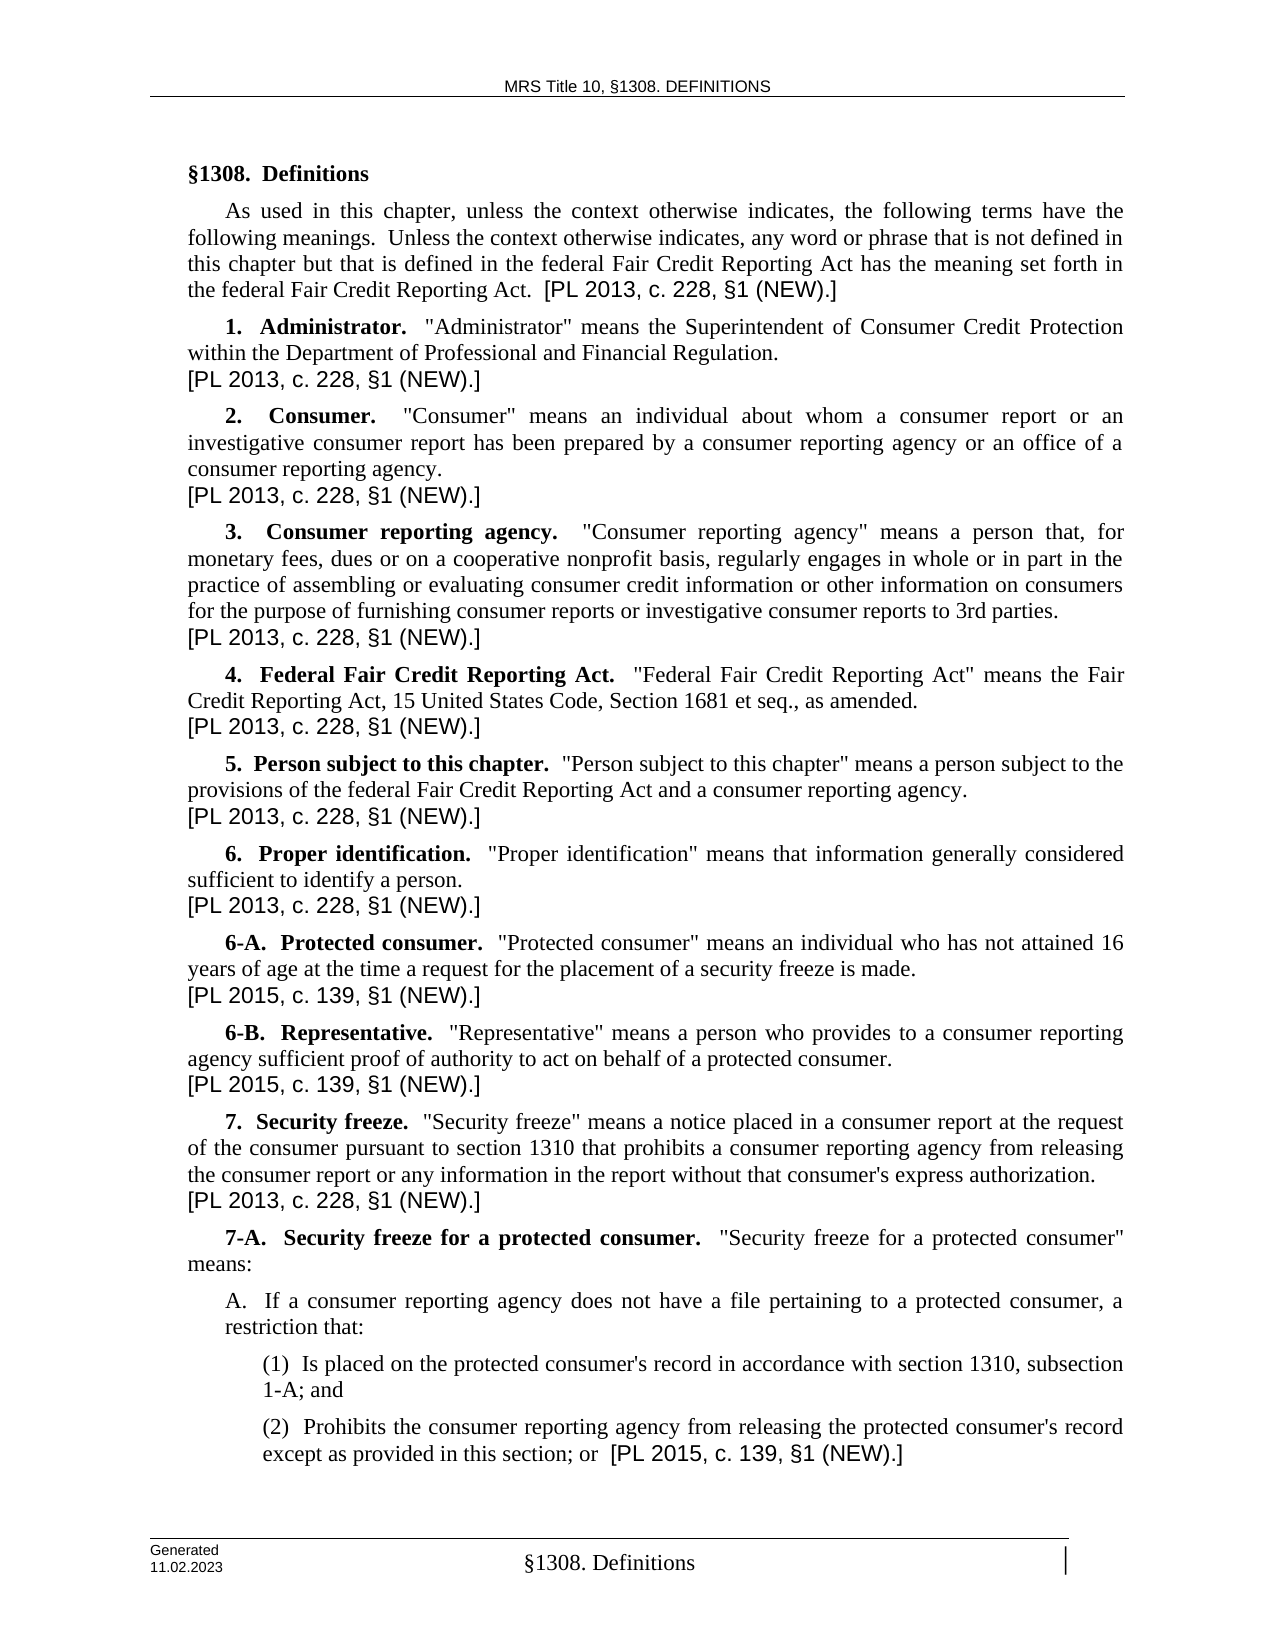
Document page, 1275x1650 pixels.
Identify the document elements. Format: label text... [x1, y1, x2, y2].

text §1308. Definitions [187, 160, 1125, 187]
text A. If a consumer reporting agency does not have a file pertaining to a protected consumer, a restriction that: [225, 1287, 1125, 1340]
text 1. Administrator. "Administrator" means the Superintendent of Consumer Credit Protection within the Department of Professional and Financial Regulation. [187, 313, 1125, 366]
text 3. Consumer reporting agency. "Consumer reporting agency" means a person that, for monetary fees, dues or on a cooperative nonprofit basis, regularly engages in whole or in part in the practice of assembling or evaluating consumer credit information or other information on consumers for the purpose of furnishing consumer reports or investigative consumer reports to 3rd parties. [187, 518, 1125, 624]
text [PL 2015, c. 139, §1 (NEW).] [187, 982, 1125, 1008]
text 6-A. Protected consumer. "Protected consumer" means an individual who has not attained 16 years of age at the time a request for the placement of a security freeze is made. [187, 929, 1125, 982]
text (1) Is placed on the protected consumer's record in accordance with section 1310, subsection 1‑A; and [262, 1350, 1125, 1403]
text 6. Proper identification. "Proper identification" means that information generally considered sufficient to identify a person. [187, 839, 1125, 892]
text [PL 2013, c. 228, §1 (NEW).] [187, 1187, 1125, 1213]
text 2. Consumer. "Consumer" means an individual about whom a consumer report or an investigative consumer report has been prepared by a consumer reporting agency or an office of a consumer reporting agency. [187, 403, 1125, 482]
text (2) Prohibits the consumer reporting agency from releasing the protected consumer's record except as provided in this section; or [PL 2015, c. 139, §1 (NEW).] [262, 1413, 1125, 1466]
text 4. Federal Fair Credit Reporting Act. "Federal Fair Credit Reporting Act" means the Fair Credit Reporting Act, 15 United States Code, Section 1681 et seq., as amended. [187, 661, 1125, 713]
text 7. Security freeze. "Security freeze" means a notice placed in a consumer report at the request of the consumer pursuant to section 1310 that prohibits a consumer reporting agency from releasing the consumer report or any information in the report without that consumer's express authorization. [187, 1108, 1125, 1187]
text 5. Person subject to this chapter. "Person subject to this chapter" means a person subject to the provisions of the federal Fair Credit Reporting Act and a consumer reporting agency. [187, 750, 1125, 803]
text [PL 2013, c. 228, §1 (NEW).] [187, 803, 1125, 829]
text [PL 2015, c. 139, §1 (NEW).] [187, 1071, 1125, 1098]
text [PL 2013, c. 228, §1 (NEW).] [187, 366, 1125, 392]
text 6-B. Representative. "Representative" means a person who provides to a consumer reporting agency sufficient proof of authority to act on behalf of a protected consumer. [187, 1018, 1125, 1071]
text [PL 2013, c. 228, §1 (NEW).] [187, 713, 1125, 740]
text As used in this chapter, unless the context otherwise indicates, the following terms have the following meanings. Unless the context otherwise indicates, any word or phrase that is not defined in this chapter but that is defined in the federal Fair Credit Reporting Act has the meaning set forth in the federal Fair Credit Reporting Act. [PL 2013, c. 228, §1 (NEW).] [187, 197, 1125, 303]
text [PL 2013, c. 228, §1 (NEW).] [187, 482, 1125, 508]
text 7-A. Security freeze for a protected consumer. "Security freeze for a protected consumer" means: [187, 1224, 1125, 1277]
text [PL 2013, c. 228, §1 (NEW).] [187, 624, 1125, 650]
text [PL 2013, c. 228, §1 (NEW).] [187, 892, 1125, 919]
